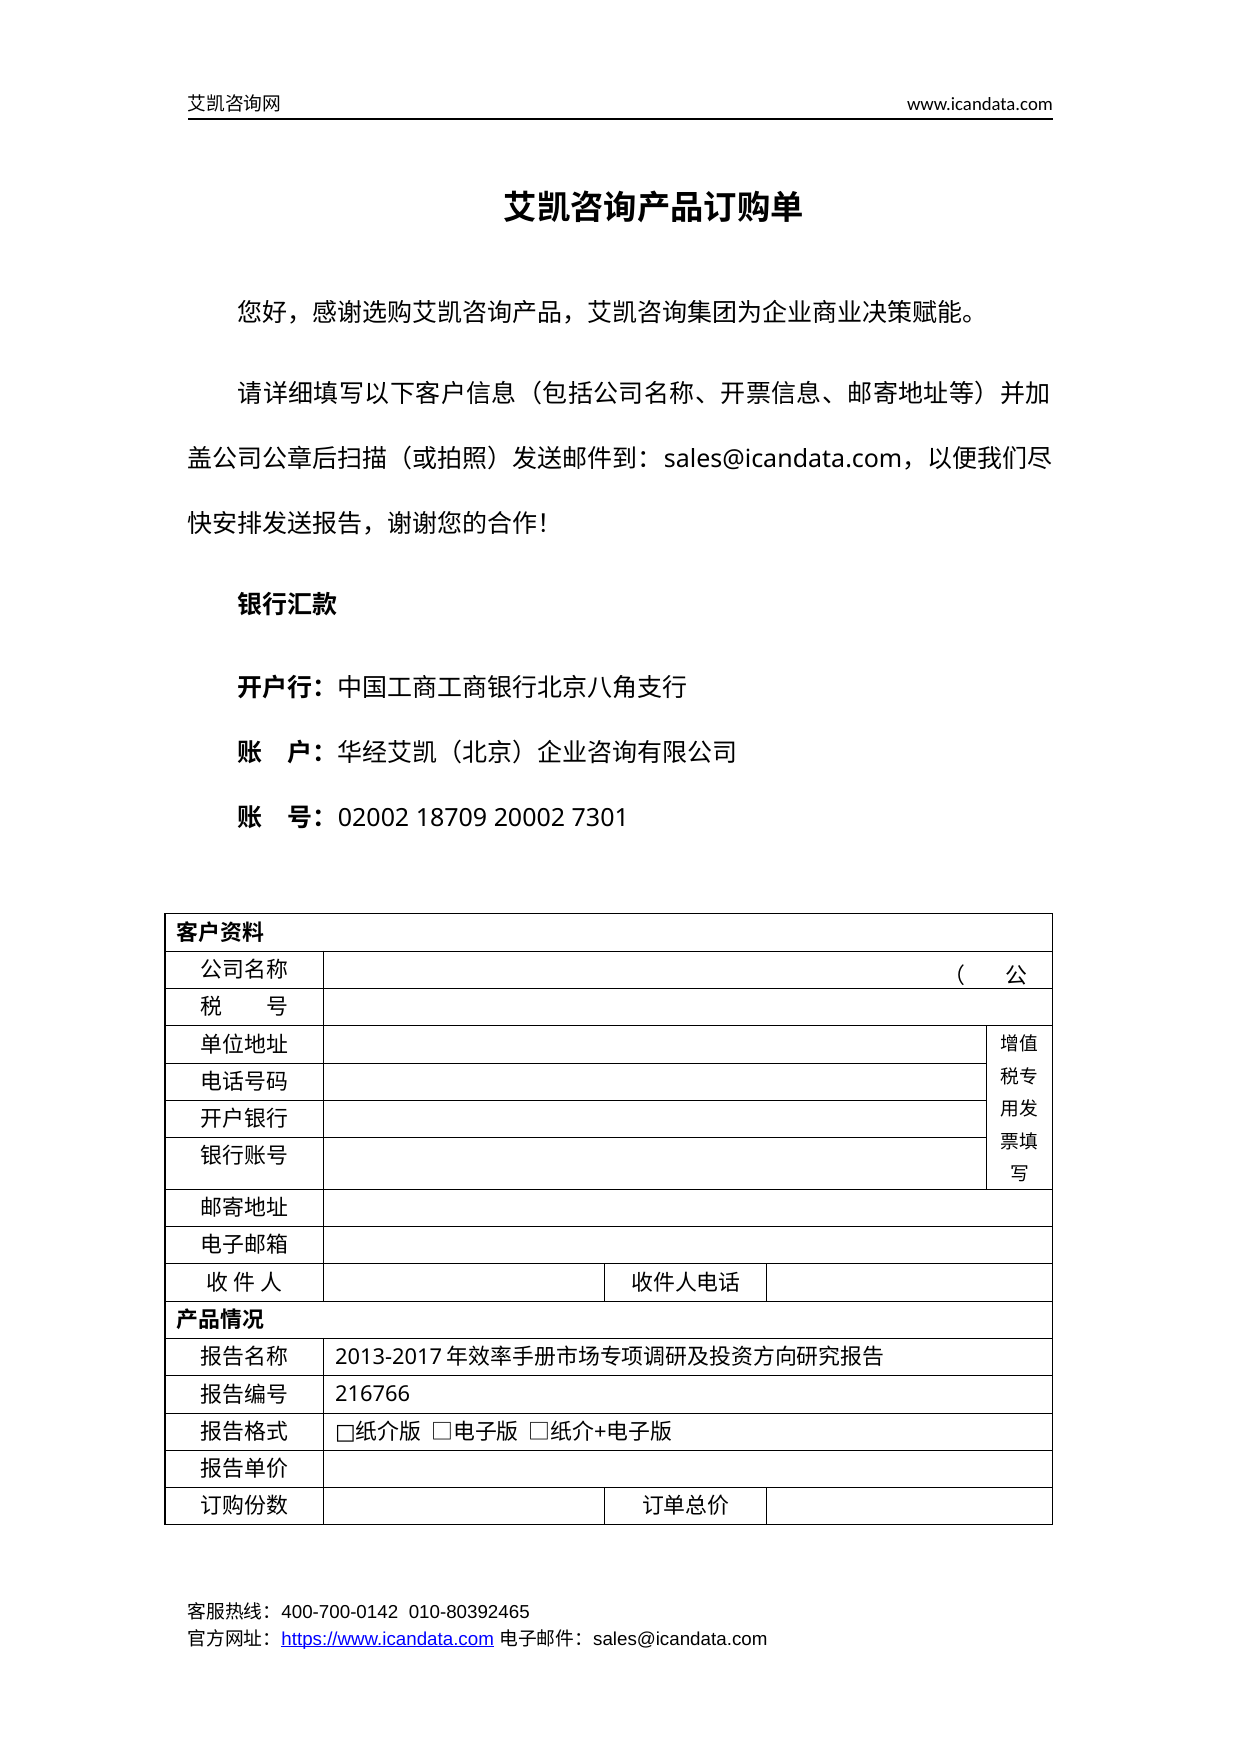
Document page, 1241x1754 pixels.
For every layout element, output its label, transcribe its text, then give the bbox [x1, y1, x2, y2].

table_cell 216766 [324, 1376, 1052, 1412]
text 开户行：中国工商工商银行北京八角支行 [187, 653, 1053, 718]
table_cell 收件人电话 [605, 1264, 766, 1301]
table_cell [324, 952, 1052, 988]
table_cell [324, 1264, 604, 1301]
table_cell [324, 1138, 986, 1189]
text 请详细填写以下客户信息（包括公司名称、开票信息、邮寄地址等）并加盖公司公章后扫描（或拍照）发送邮件到：sales@icandata.com，以便我们尽快安排发送报告，谢谢您的合作！ [187, 359, 1053, 554]
table_cell □纸介版 □电子版 □纸介+电子版 [324, 1414, 1052, 1450]
table_header 客户资料 [166, 914, 1052, 951]
table_cell 报告名称 [166, 1339, 323, 1375]
table_cell 开户银行 [166, 1101, 323, 1137]
table_cell 收 件 人 [166, 1264, 323, 1301]
text 账 户：华经艾凯（北京）企业咨询有限公司 [187, 718, 1053, 783]
table_cell 银行账号 [166, 1138, 323, 1189]
text 您好，感谢选购艾凯咨询产品，艾凯咨询集团为企业商业决策赋能。 [187, 278, 1053, 343]
table_cell [767, 1488, 1052, 1524]
table_cell [324, 989, 1052, 1025]
table_cell 邮寄地址 [166, 1190, 323, 1226]
table_cell 电子邮箱 [166, 1227, 323, 1263]
table_cell 2013-2017年效率手册市场专项调研及投资方向研究报告 [324, 1339, 1052, 1375]
table_cell [324, 1064, 986, 1100]
table_cell 电话号码 [166, 1064, 323, 1100]
table_cell 税 号 [166, 989, 323, 1025]
table_cell [324, 1488, 604, 1524]
table_cell 单位地址 [166, 1026, 323, 1062]
text 账 号：02002 18709 20002 7301 [187, 783, 1053, 848]
table_cell 报告格式 [166, 1414, 323, 1450]
table_cell [324, 1101, 986, 1137]
table_cell 公司名称 [166, 952, 323, 988]
table_cell 增值税专用发票填写 [987, 1026, 1052, 1189]
text 银行汇款 [187, 570, 1053, 635]
table_cell [324, 1451, 1052, 1487]
table_cell [324, 1190, 1052, 1226]
table_cell 报告单价 [166, 1451, 323, 1487]
table_cell 订购份数 [166, 1488, 323, 1524]
table_cell [767, 1264, 1052, 1301]
table_cell 产品情况 [166, 1302, 1052, 1338]
table_cell [324, 1026, 986, 1062]
table_cell 订单总价 [605, 1488, 766, 1524]
table_cell 报告编号 [166, 1376, 323, 1412]
table_cell [324, 1227, 1052, 1263]
text 艾凯咨询产品订购单 [187, 172, 1053, 237]
